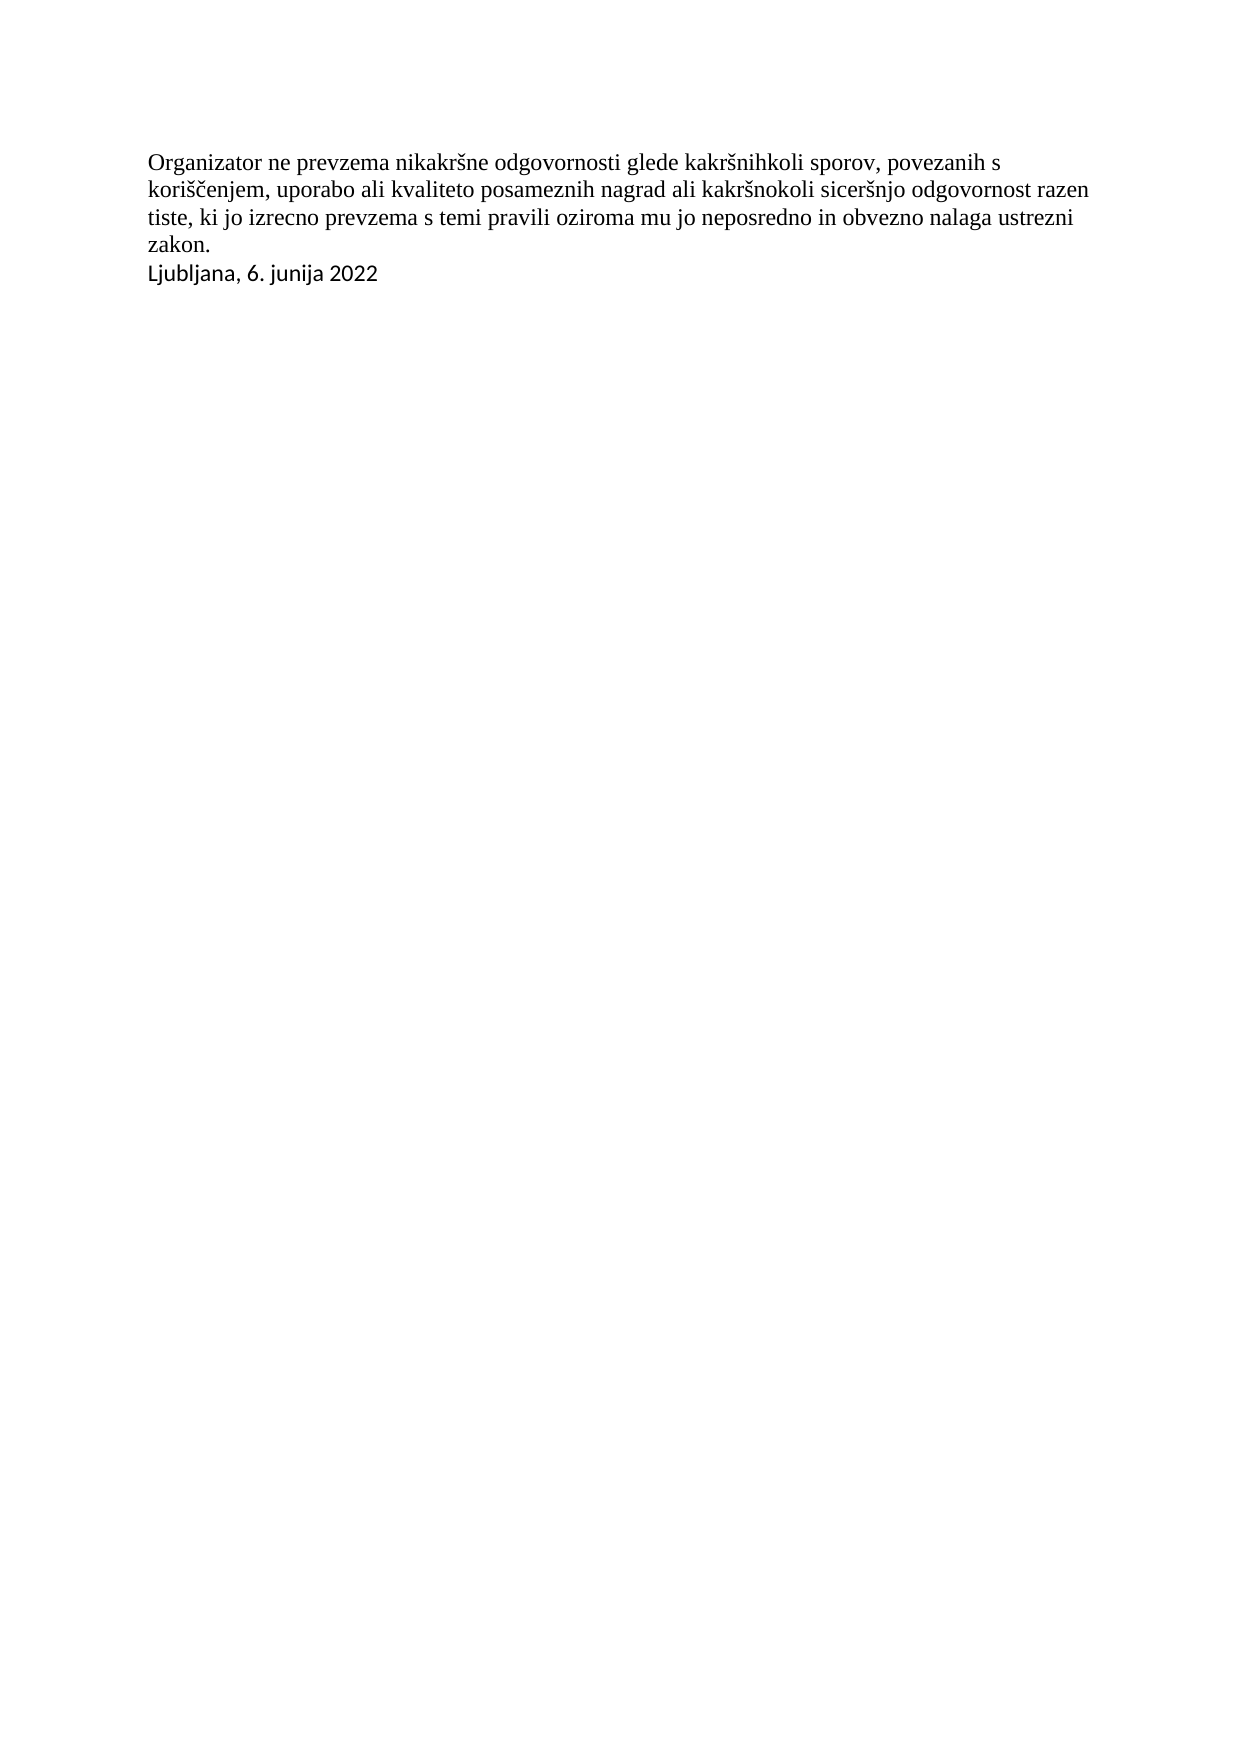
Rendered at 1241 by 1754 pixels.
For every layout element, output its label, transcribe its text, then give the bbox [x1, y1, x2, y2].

text Ljubljana, 6. junija 2022 [148, 258, 1093, 287]
text Organizator ne prevzema nikakršne odgovornosti glede kakršnihkoli sporov, povezanih s koriščenjem, uporabo ali kvaliteto posameznih nagrad ali kakršnokoli siceršnjo odgovornost razen tiste, ki jo izrecno prevzema s temi pravili oziroma mu jo neposredno in obvezno nalaga ustrezni zakon. [148, 148, 1093, 258]
